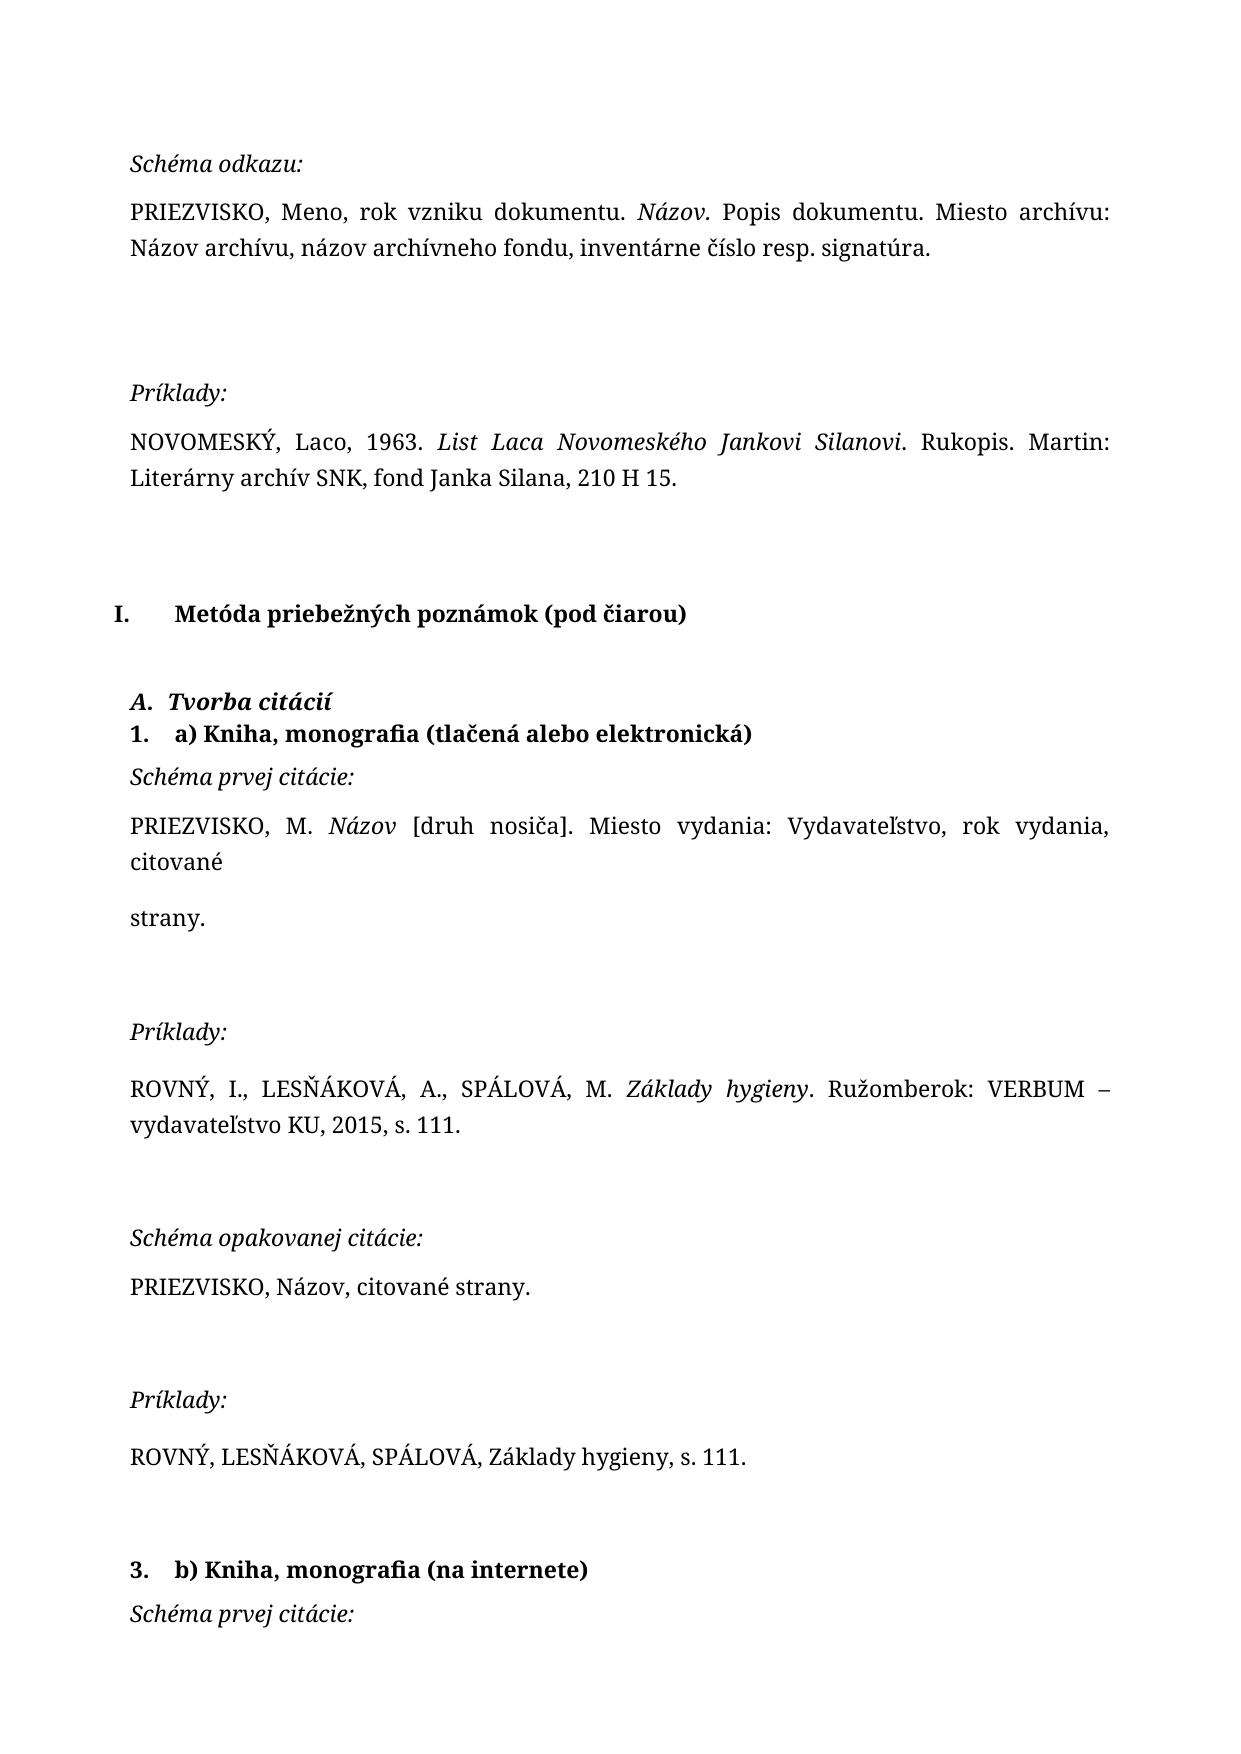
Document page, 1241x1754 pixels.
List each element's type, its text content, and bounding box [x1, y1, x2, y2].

list Tvorba citácií [130, 686, 1110, 717]
text strany. [130, 902, 1110, 934]
text NOVOMESKÝ, Laco, 1963. List Laca Novomeského Jankovi Silanovi. Rukopis. Martin: Literárny archív SNK, fond Janka Silana, 210 H 15. [130, 426, 1110, 493]
text Schéma opakovanej citácie: [130, 1222, 1110, 1253]
text PRIEZVISKO, Názov, citované strany. [130, 1271, 1110, 1302]
text Príklady: [130, 1016, 1110, 1047]
text Príklady: [130, 1384, 1110, 1415]
text Schéma odkazu: [130, 148, 1110, 179]
text Schéma prvej citácie: [130, 761, 1110, 792]
text Príklady: [130, 377, 1110, 409]
text PRIEZVISKO, Meno, rok vzniku dokumentu. Názov. Popis dokumentu. Miesto archívu: Názov archívu, názov archívneho fondu, inventárne číslo resp. signatúra. [130, 196, 1110, 263]
list a) Kniha, monografia (tlačená alebo elektronická) [130, 717, 1110, 749]
list b) Kniha, monografia (na internete) [130, 1554, 1110, 1586]
text ROVNÝ, I., LESŇÁKOVÁ, A., SPÁLOVÁ, M. Základy hygieny. Ružomberok: VERBUM – vydavateľstvo KU, 2015, s. 111. [130, 1073, 1110, 1140]
text Schéma prvej citácie: [130, 1598, 1110, 1629]
list Metóda priebežných poznámok (pod čiarou) [130, 598, 1110, 629]
text PRIEZVISKO, M. Názov [druh nosiča]. Miesto vydania: Vydavateľstvo, rok vydania, citované [130, 810, 1110, 877]
text ROVNÝ, LESŇÁKOVÁ, SPÁLOVÁ, Základy hygieny, s. 111. [130, 1441, 1110, 1472]
